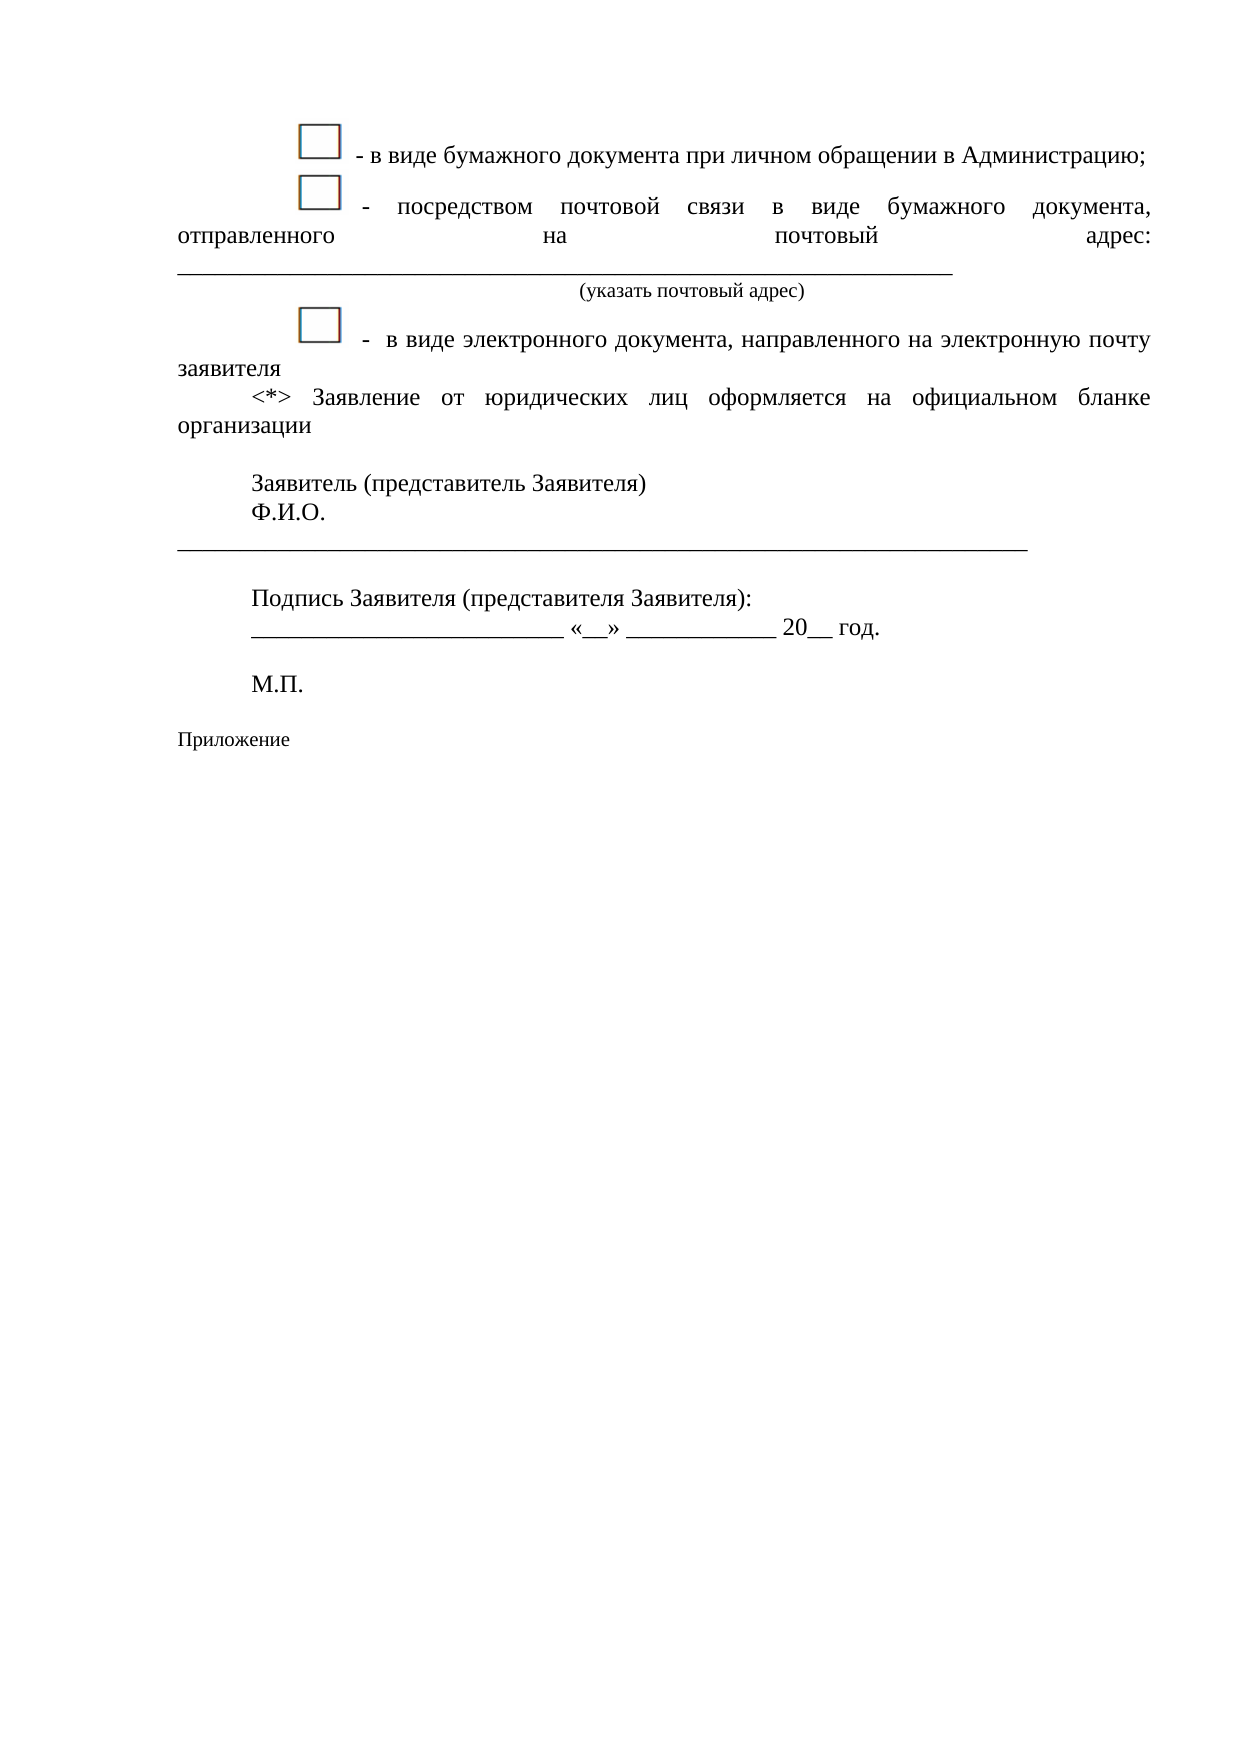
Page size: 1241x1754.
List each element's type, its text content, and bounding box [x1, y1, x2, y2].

text (указать почтовый адрес) [177, 278, 1152, 302]
text - в виде бумажного документа при личном обращении в Администрацию; [177, 118, 1152, 169]
text Приложение [177, 727, 1152, 751]
picture [294, 301, 350, 348]
text - посредством почтовой связи в виде бумажного документа, отправленного на почтовый адрес: ______________________________________________________________ [177, 169, 1152, 278]
text _________________________ «__» ____________ 20__ год. [177, 612, 1152, 640]
text Подпись Заявителя (представителя Заявителя): [177, 583, 1152, 612]
text М.П. [177, 669, 1152, 698]
text <*> Заявление от юридических лиц оформляется на официальном бланке организации [177, 382, 1152, 439]
text Заявитель (представитель Заявителя) [177, 468, 1152, 497]
text Ф.И.О. ____________________________________________________________________ [177, 497, 1152, 554]
picture [294, 169, 350, 215]
text - в виде электронного документа, направленного на электронную почту заявителя [177, 302, 1152, 382]
picture [294, 118, 350, 164]
